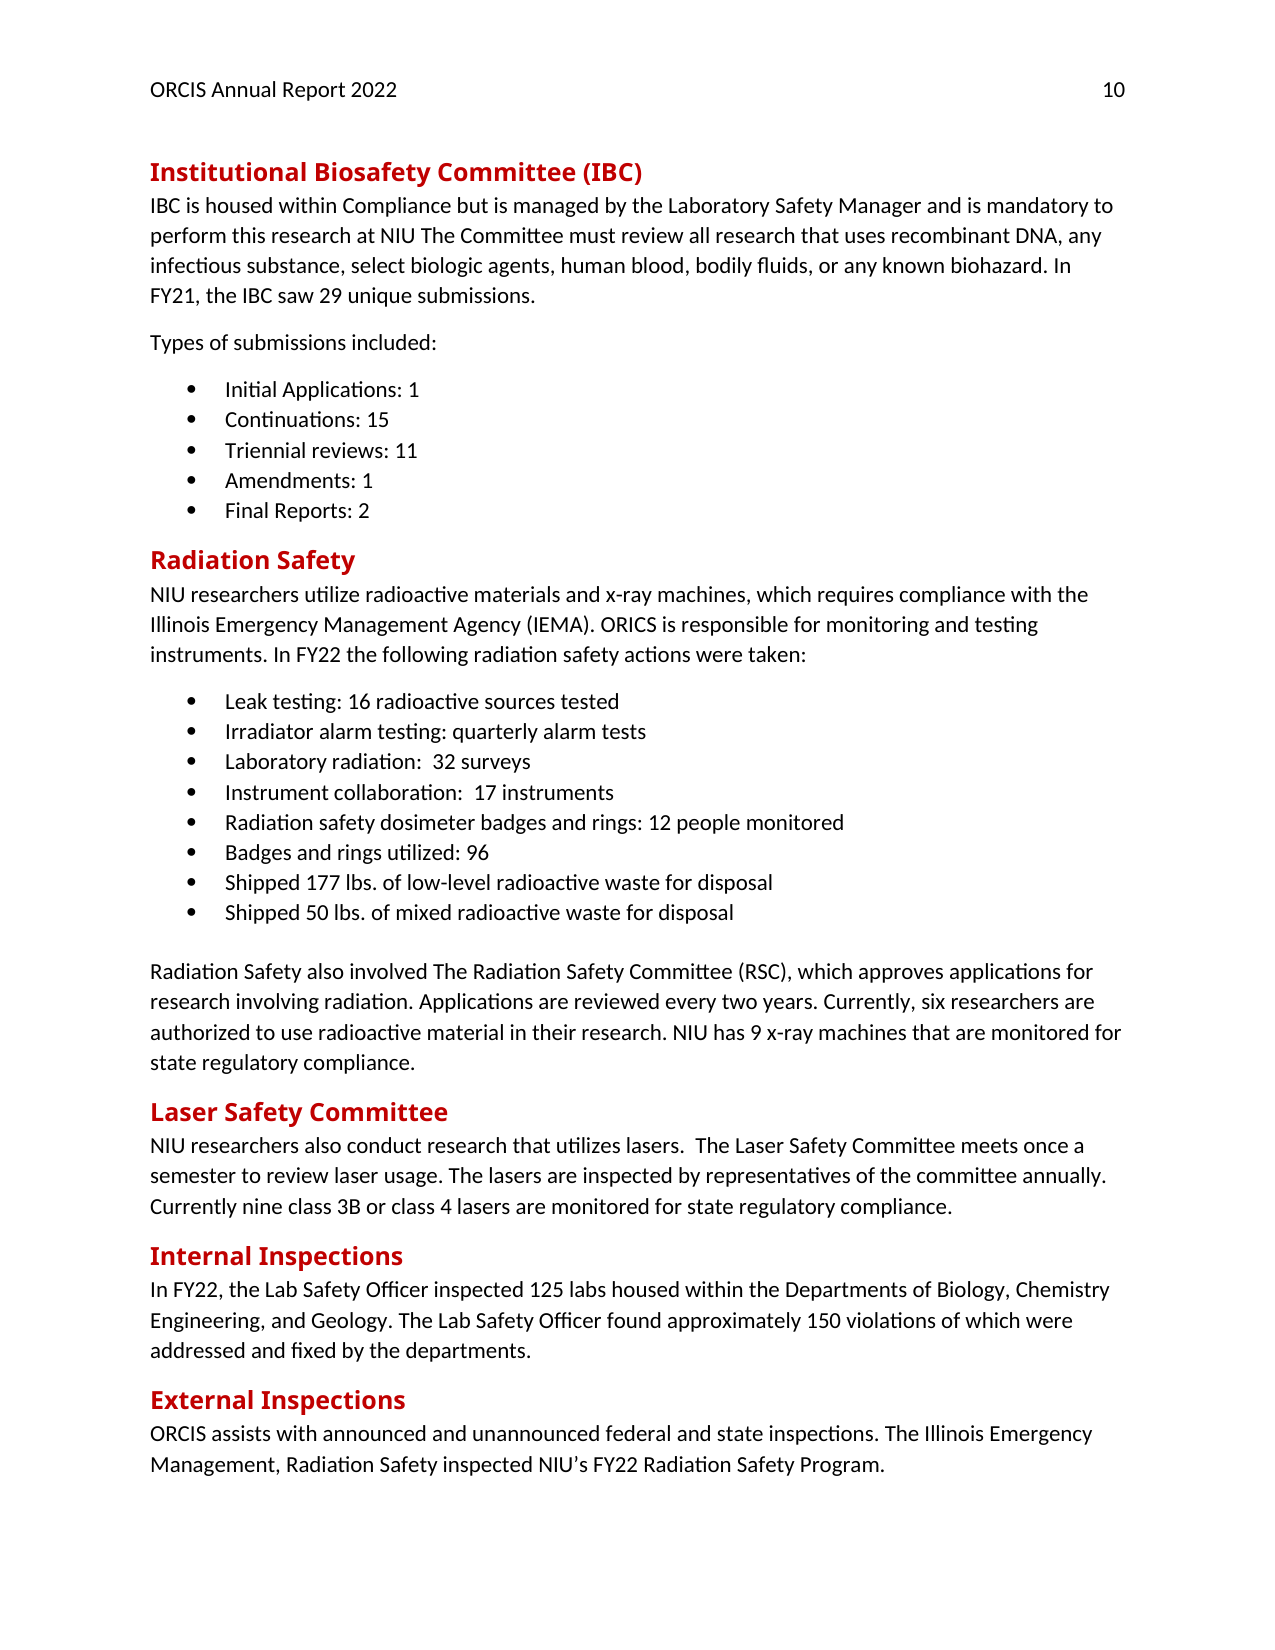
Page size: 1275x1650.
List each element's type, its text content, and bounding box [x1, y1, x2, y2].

text ORCIS assists with announced and unannounced federal and state inspections. The Illinois Emergency Management, Radiation Safety inspected NIU’s FY22 Radiation Safety Program. [150, 1419, 1125, 1478]
list Amendments: 1 [187, 466, 1125, 494]
list Radiation safety dosimeter badges and rings: 12 people monitored [187, 808, 1125, 836]
subtitle Laser Safety Committee [150, 1095, 1125, 1129]
subtitle Internal Inspections [150, 1239, 1125, 1273]
list Irradiator alarm testing: quarterly alarm tests [187, 717, 1125, 745]
list Leak testing: 16 radioactive sources tested [187, 687, 1125, 715]
text Radiation Safety also involved The Radiation Safety Committee (RSC), which approves applications for research involving radiation. Applications are reviewed every two years. Currently, six researchers are authorized to use radioactive material in their research. NIU has 9 x-ray machines that are monitored for state regulatory compliance. [150, 957, 1125, 1076]
list Triennial reviews: 11 [187, 436, 1125, 464]
text NIU researchers also conduct research that utilizes lasers. The Laser Safety Committee meets once a semester to review laser usage. The lasers are inspected by representatives of the committee annually. Currently nine class 3B or class 4 lasers are monitored for state regulatory compliance. [150, 1131, 1125, 1220]
list Final Reports: 2 [187, 496, 1125, 524]
list Shipped 50 lbs. of mixed radioactive waste for disposal [187, 898, 1125, 927]
list Shipped 177 lbs. of low-level radioactive waste for disposal [187, 868, 1125, 896]
text NIU researchers utilize radioactive materials and x-ray machines, which requires compliance with the Illinois Emergency Management Agency (IEMA). ORICS is responsible for monitoring and testing instruments. In FY22 the following radiation safety actions were taken: [150, 580, 1125, 668]
list Instrument collaboration: 17 instruments [187, 778, 1125, 806]
subtitle External Inspections [150, 1383, 1125, 1417]
list Initial Applications: 1 [187, 375, 1125, 403]
text In FY22, the Lab Safety Officer inspected 125 labs housed within the Departments of Biology, Chemistry Engineering, and Geology. The Lab Safety Officer found approximately 150 violations of which were addressed and fixed by the departments. [150, 1276, 1125, 1364]
list Badges and rings utilized: 96 [187, 838, 1125, 866]
list Continuations: 15 [187, 406, 1125, 433]
subtitle Institutional Biosafety Committee (IBC) [150, 154, 1125, 188]
list Laboratory radiation: 32 surveys [187, 747, 1125, 776]
subtitle Radiation Safety [150, 543, 1125, 577]
text Types of submissions included: [150, 328, 1125, 356]
text IBC is housed within Compliance but is managed by the Laboratory Safety Manager and is mandatory to perform this research at NIU The Committee must review all research that uses recombinant DNA, any infectious substance, select biologic agents, human blood, bodily fluids, or any known biohazard. In FY21, the IBC saw 29 unique submissions. [150, 191, 1125, 309]
